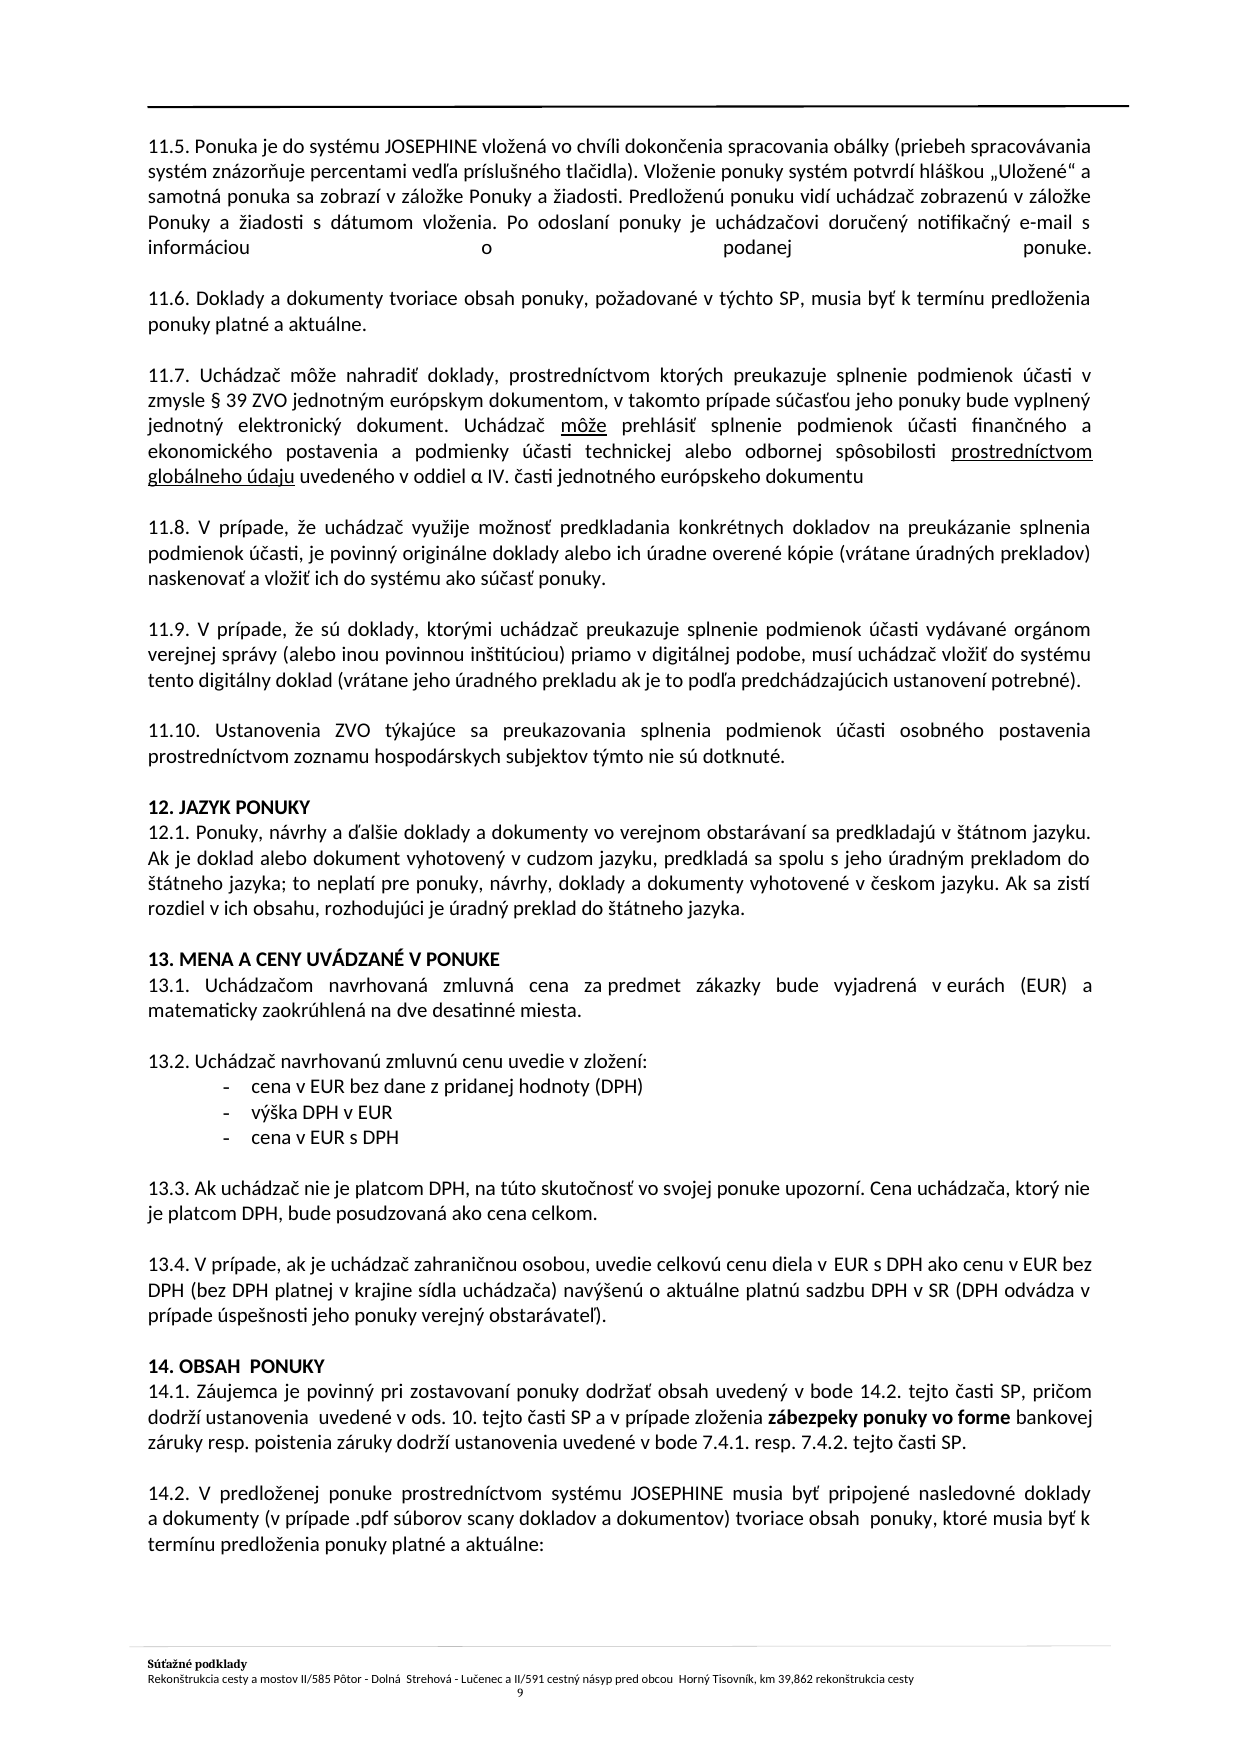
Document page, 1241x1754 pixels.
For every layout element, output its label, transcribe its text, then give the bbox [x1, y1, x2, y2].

text 11.8. V prípade, že uchádzač využije možnosť predkladania konkrétnych dokladov na preukázanie splnenia podmienok účasti, je povinný originálne doklady alebo ich úradne overené kópie (vrátane úradných prekladov) naskenovať a vložiť ich do systému ako súčasť ponuky. [148, 514, 1092, 591]
text 11.6. Doklady a dokumenty tvoriace obsah ponuky, požadované v týchto SP, musia byť k termínu predloženia ponuky platné a aktuálne. [148, 286, 1092, 336]
list cena v EUR bez dane z pridanej hodnoty (DPH) [223, 1073, 1092, 1099]
text 13.4. V prípade, ak je uchádzač zahraničnou osobou, uvedie celkovú cenu diela v EUR s DPH ako cenu v EUR bez DPH (bez DPH platnej v krajine sídla uchádzača) navýšenú o aktuálne platnú sadzbu DPH v SR (DPH odvádza v prípade úspešnosti jeho ponuky verejný obstarávateľ). [148, 1251, 1092, 1328]
text 12.1. Ponuky, návrhy a ďalšie doklady a dokumenty vo verejnom obstarávaní sa predkladajú v štátnom jazyku. Ak je doklad alebo dokument vyhotovený v cudzom jazyku, predkladá sa spolu s jeho úradným prekladom do štátneho jazyka; to neplatí pre ponuky, návrhy, doklady a dokumenty vyhotovené v českom jazyku. Ak sa zistí rozdiel v ich obsahu, rozhodujúci je úradný preklad do štátneho jazyka. [148, 819, 1092, 921]
text 11.9. V prípade, že sú doklady, ktorými uchádzač preukazuje splnenie podmienok účasti vydávané orgánom verejnej správy (alebo inou povinnou inštitúciou) priamo v digitálnej podobe, musí uchádzač vložiť do systému tento digitálny doklad (vrátane jeho úradného prekladu ak je to podľa predchádzajúcich ustanovení potrebné). [148, 616, 1092, 692]
text 11.10. Ustanovenia ZVO týkajúce sa preukazovania splnenia podmienok účasti osobného postavenia prostredníctvom zoznamu hospodárskych subjektov týmto nie sú dotknuté. [148, 718, 1092, 768]
list cena v EUR s DPH [223, 1124, 1092, 1150]
text 14.2. V predloženej ponuke prostredníctvom systému JOSEPHINE musia byť pripojené nasledovné doklady a dokumenty (v prípade .pdf súborov scany dokladov a dokumentov) tvoriace obsah ponuky, ktoré musia byť k termínu predloženia ponuky platné a aktuálne: [148, 1480, 1092, 1556]
text 12. JAZYK PONUKY [148, 794, 1092, 819]
list výška DPH v EUR [223, 1099, 1092, 1124]
text 14. OBSAH PONUKY [148, 1353, 1092, 1378]
text 11.7. Uchádzač môže nahradiť doklady, prostredníctvom ktorých preukazuje splnenie podmienok účasti v zmysle § 39 ZVO jednotným európskym dokumentom, v takomto prípade súčasťou jeho ponuky bude vyplnený jednotný elektronický dokument. Uchádzač môže prehlásiť splnenie podmienok účasti finančného a ekonomického postavenia a podmienky účasti technickej alebo odbornej spôsobilosti prostredníctvom globálneho údaju uvedeného v oddiel α IV. časti jednotného európskeho dokumentu [148, 362, 1092, 489]
text 13. MENA A CENY UVÁDZANÉ V PONUKE [148, 946, 1092, 972]
text 13.1. Uchádzačom navrhovaná zmluvná cena za predmet zákazky bude vyjadrená v eurách (EUR) a matematicky zaokrúhlená na dve desatinné miesta. [148, 972, 1092, 1023]
text 14.1. Záujemca je povinný pri zostavovaní ponuky dodržať obsah uvedený v bode 14.2. tejto časti SP, pričom dodrží ustanovenia uvedené v ods. 10. tejto časti SP a v prípade zloženia zábezpeky ponuky vo forme bankovej záruky resp. poistenia záruky dodrží ustanovenia uvedené v bode 7.4.1. resp. 7.4.2. tejto časti SP. [148, 1378, 1092, 1455]
text 13.2. Uchádzač navrhovanú zmluvnú cenu uvedie v zložení: [148, 1048, 1092, 1073]
text 11.5. Ponuka je do systému JOSEPHINE vložená vo chvíli dokončenia spracovania obálky (priebeh spracovávania systém znázorňuje percentami vedľa príslušného tlačidla). Vloženie ponuky systém potvrdí hláškou „Uložené“ a samotná ponuka sa zobrazí v záložke Ponuky a žiadosti. Predloženú ponuku vidí uchádzač zobrazenú v záložke Ponuky a žiadosti s dátumom vloženia. Po odoslaní ponuky je uchádzačovi doručený notifikačný e-mail s informáciou o podanej ponuke. [148, 133, 1092, 286]
text 13.3. Ak uchádzač nie je platcom DPH, na túto skutočnosť vo svojej ponuke upozorní. Cena uchádzača, ktorý nie je platcom DPH, bude posudzovaná ako cena celkom. [148, 1175, 1092, 1226]
